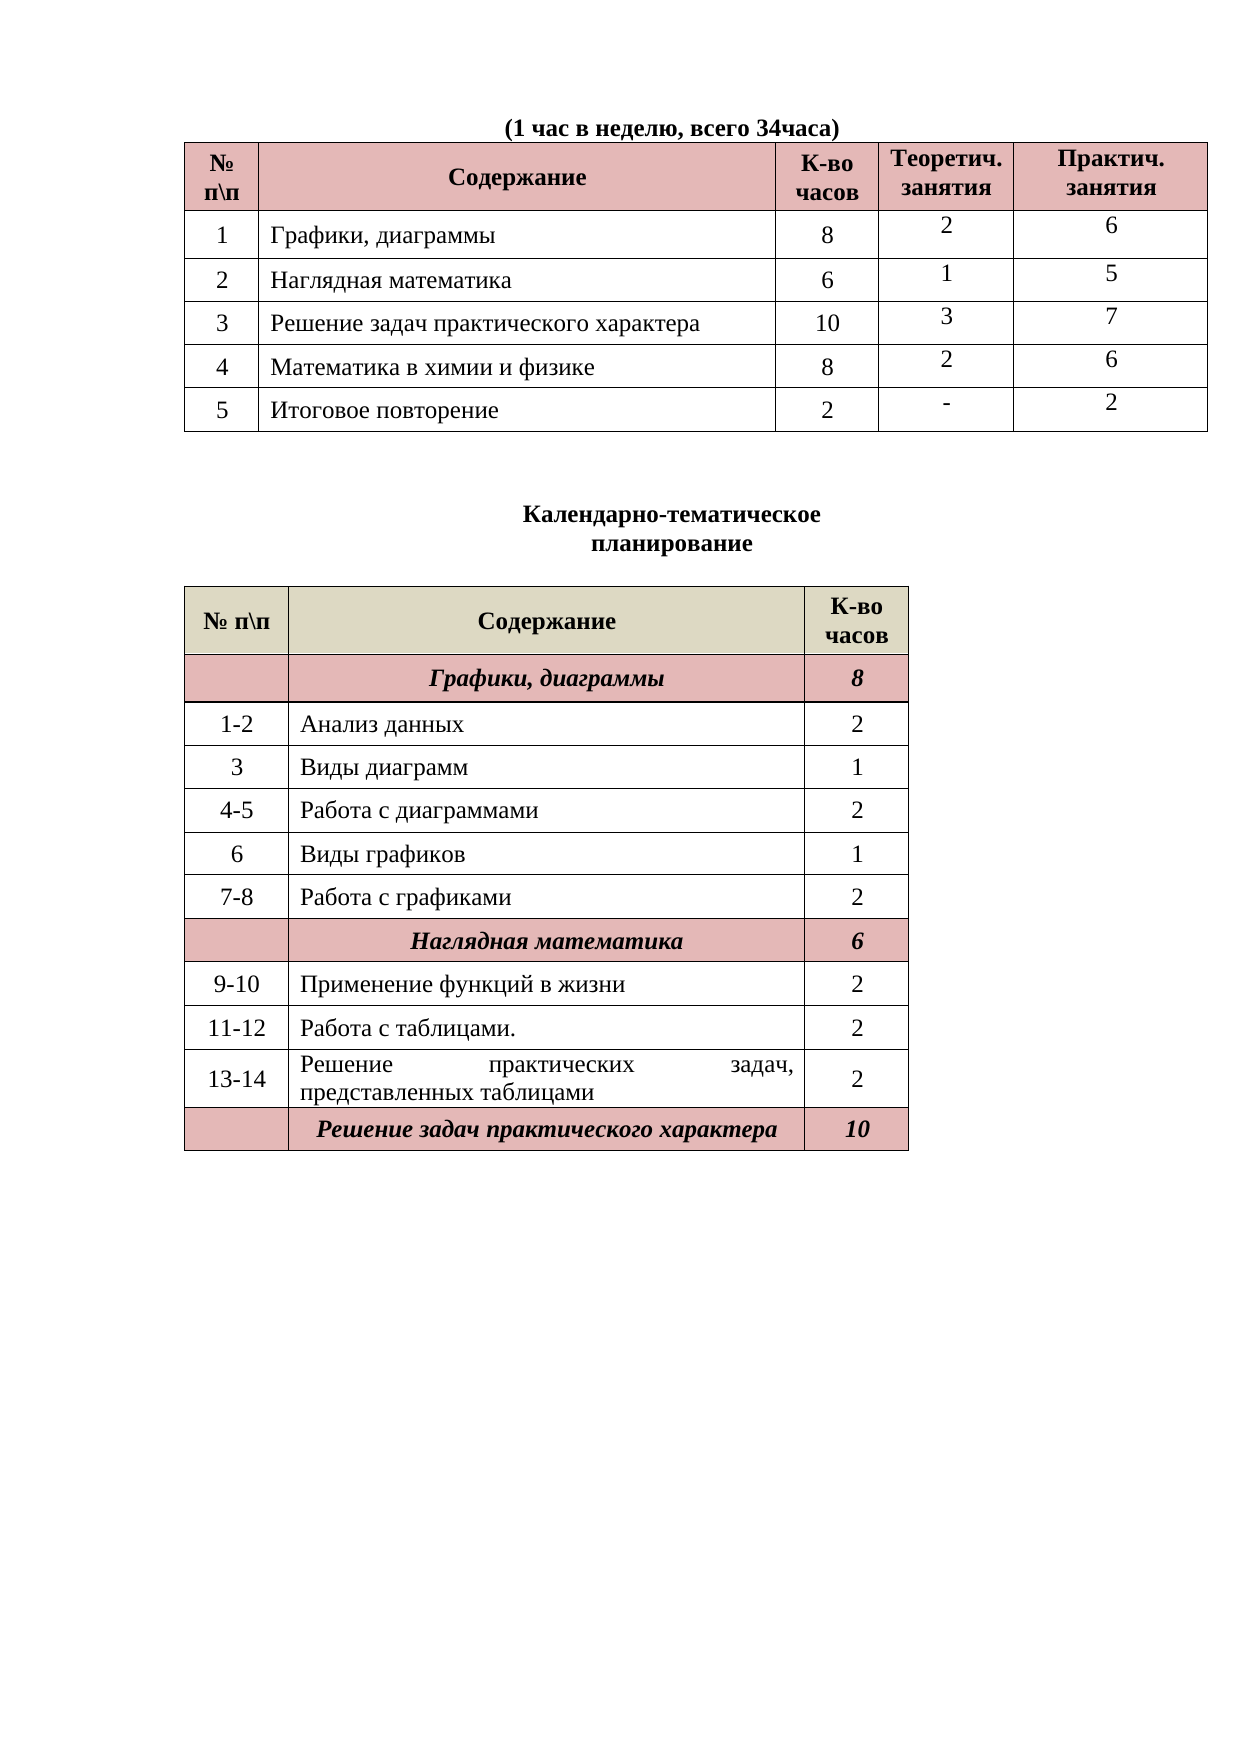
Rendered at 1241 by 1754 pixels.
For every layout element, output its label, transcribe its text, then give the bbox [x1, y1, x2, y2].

table_cell - [879, 388, 1013, 431]
table_cell 2 [805, 1050, 908, 1107]
text Календарно-тематическое планирование [469, 499, 874, 556]
table_cell 5 [1014, 259, 1207, 301]
table_cell Анализ данных [289, 703, 804, 745]
table_cell [185, 919, 288, 961]
table_cell 2 [185, 259, 258, 301]
table_cell Применение функций в жизни [289, 962, 804, 1005]
table_cell Виды графиков [289, 833, 804, 874]
table_cell 2 [805, 962, 908, 1005]
table_cell 1-2 [185, 703, 288, 745]
table_cell Наглядная математика [289, 919, 804, 961]
table_header К-во часов [805, 587, 908, 653]
table_cell 10 [805, 1108, 908, 1150]
table_cell 2 [805, 703, 908, 745]
table_cell Итоговое повторение [259, 388, 775, 431]
table_cell 5 [185, 388, 258, 431]
table_cell 3 [185, 302, 258, 344]
table_cell 6 [1014, 345, 1207, 387]
table_cell 1 [185, 211, 258, 258]
table_cell Работа с графиками [289, 875, 804, 918]
table_cell Решение задач практического характера [289, 1108, 804, 1150]
table_cell Виды диаграмм [289, 746, 804, 788]
table_cell [185, 655, 288, 701]
table_cell 6 [1014, 211, 1207, 258]
table_cell Графики, диаграммы [259, 211, 775, 258]
table_cell 6 [185, 833, 288, 874]
table_cell 6 [805, 919, 908, 961]
table_cell 2 [879, 345, 1013, 387]
table_cell 10 [776, 302, 878, 344]
table_cell 2 [776, 388, 878, 431]
table_cell 2 [805, 1006, 908, 1049]
table_cell [185, 1108, 288, 1150]
table_cell Наглядная математика [259, 259, 775, 301]
table_header № п\п [185, 143, 258, 210]
table_cell 1 [879, 259, 1013, 301]
table_cell 8 [805, 655, 908, 701]
table_header Содержание [259, 143, 775, 210]
table_cell 8 [776, 345, 878, 387]
table_cell Работа с диаграммами [289, 789, 804, 832]
table_cell 2 [805, 789, 908, 832]
table_cell 11-12 [185, 1006, 288, 1049]
table_cell 4 [185, 345, 258, 387]
table_cell 7-8 [185, 875, 288, 918]
table_cell Математика в химии и физике [259, 345, 775, 387]
table_cell 1 [805, 833, 908, 874]
table_cell 1 [805, 746, 908, 788]
text (1 час в неделю, всего 34часа) [470, 113, 874, 142]
table_header Содержание [289, 587, 804, 653]
table_cell 2 [805, 875, 908, 918]
table_cell 3 [185, 746, 288, 788]
table_cell Работа с таблицами. [289, 1006, 804, 1049]
table_header К-во часов [776, 143, 878, 210]
table_cell 4-5 [185, 789, 288, 832]
table_header Теоретич. занятия [879, 143, 1013, 210]
table_cell 9-10 [185, 962, 288, 1005]
table_cell 2 [879, 211, 1013, 258]
table_cell Решение практических задач, представленных таблицами [289, 1050, 804, 1107]
table_header Практич. занятия [1014, 143, 1207, 210]
table_header № п\п [185, 587, 288, 653]
table_cell 7 [1014, 302, 1207, 344]
table_cell 13-14 [185, 1050, 288, 1107]
table_cell 8 [776, 211, 878, 258]
table_cell 6 [776, 259, 878, 301]
table_cell Графики, диаграммы [289, 655, 804, 701]
table_cell 2 [1014, 388, 1207, 431]
table_cell 3 [879, 302, 1013, 344]
table_cell Решение задач практического характера [259, 302, 775, 344]
